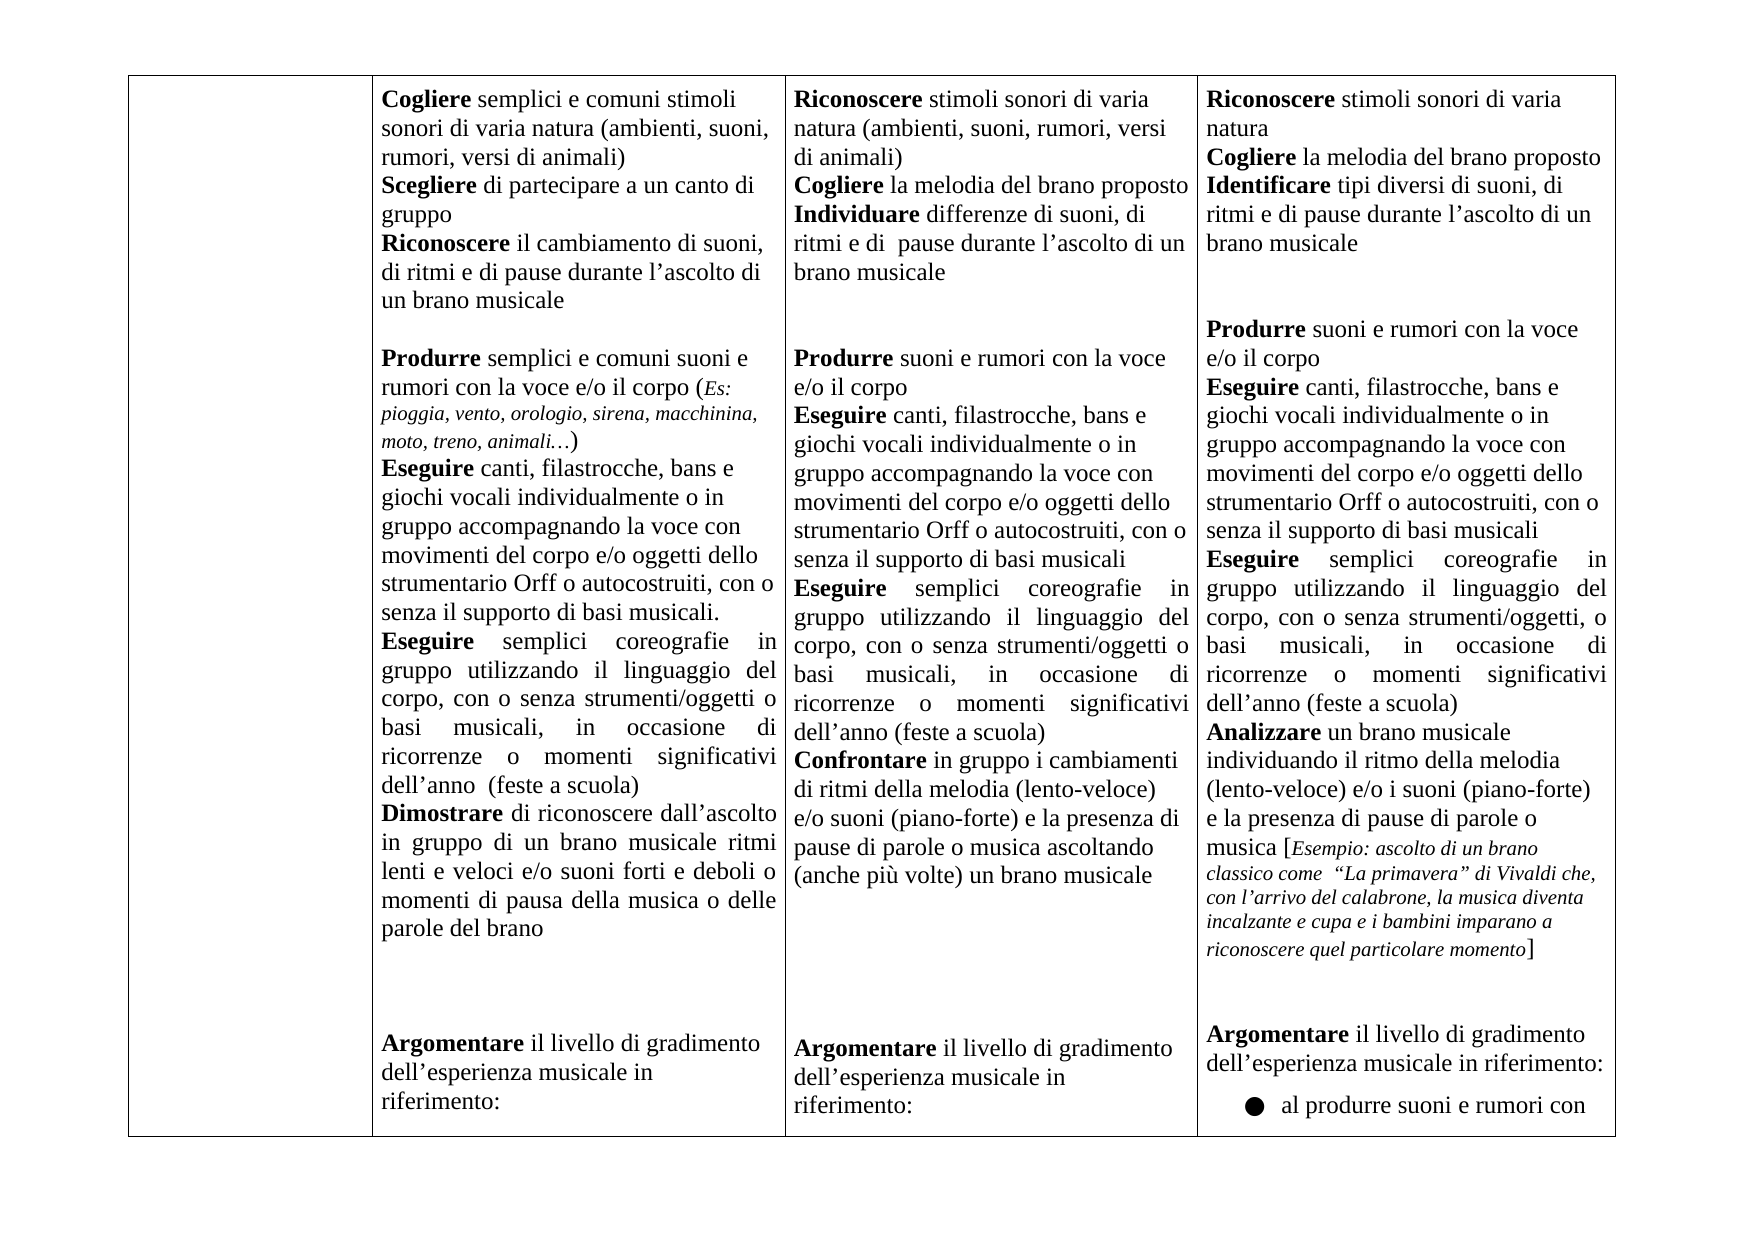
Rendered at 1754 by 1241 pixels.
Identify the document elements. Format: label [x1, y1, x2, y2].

table_cell [786, 76, 1197, 1136]
table_cell [373, 76, 785, 1136]
table_cell [1198, 76, 1615, 1136]
table_cell [129, 76, 372, 1136]
